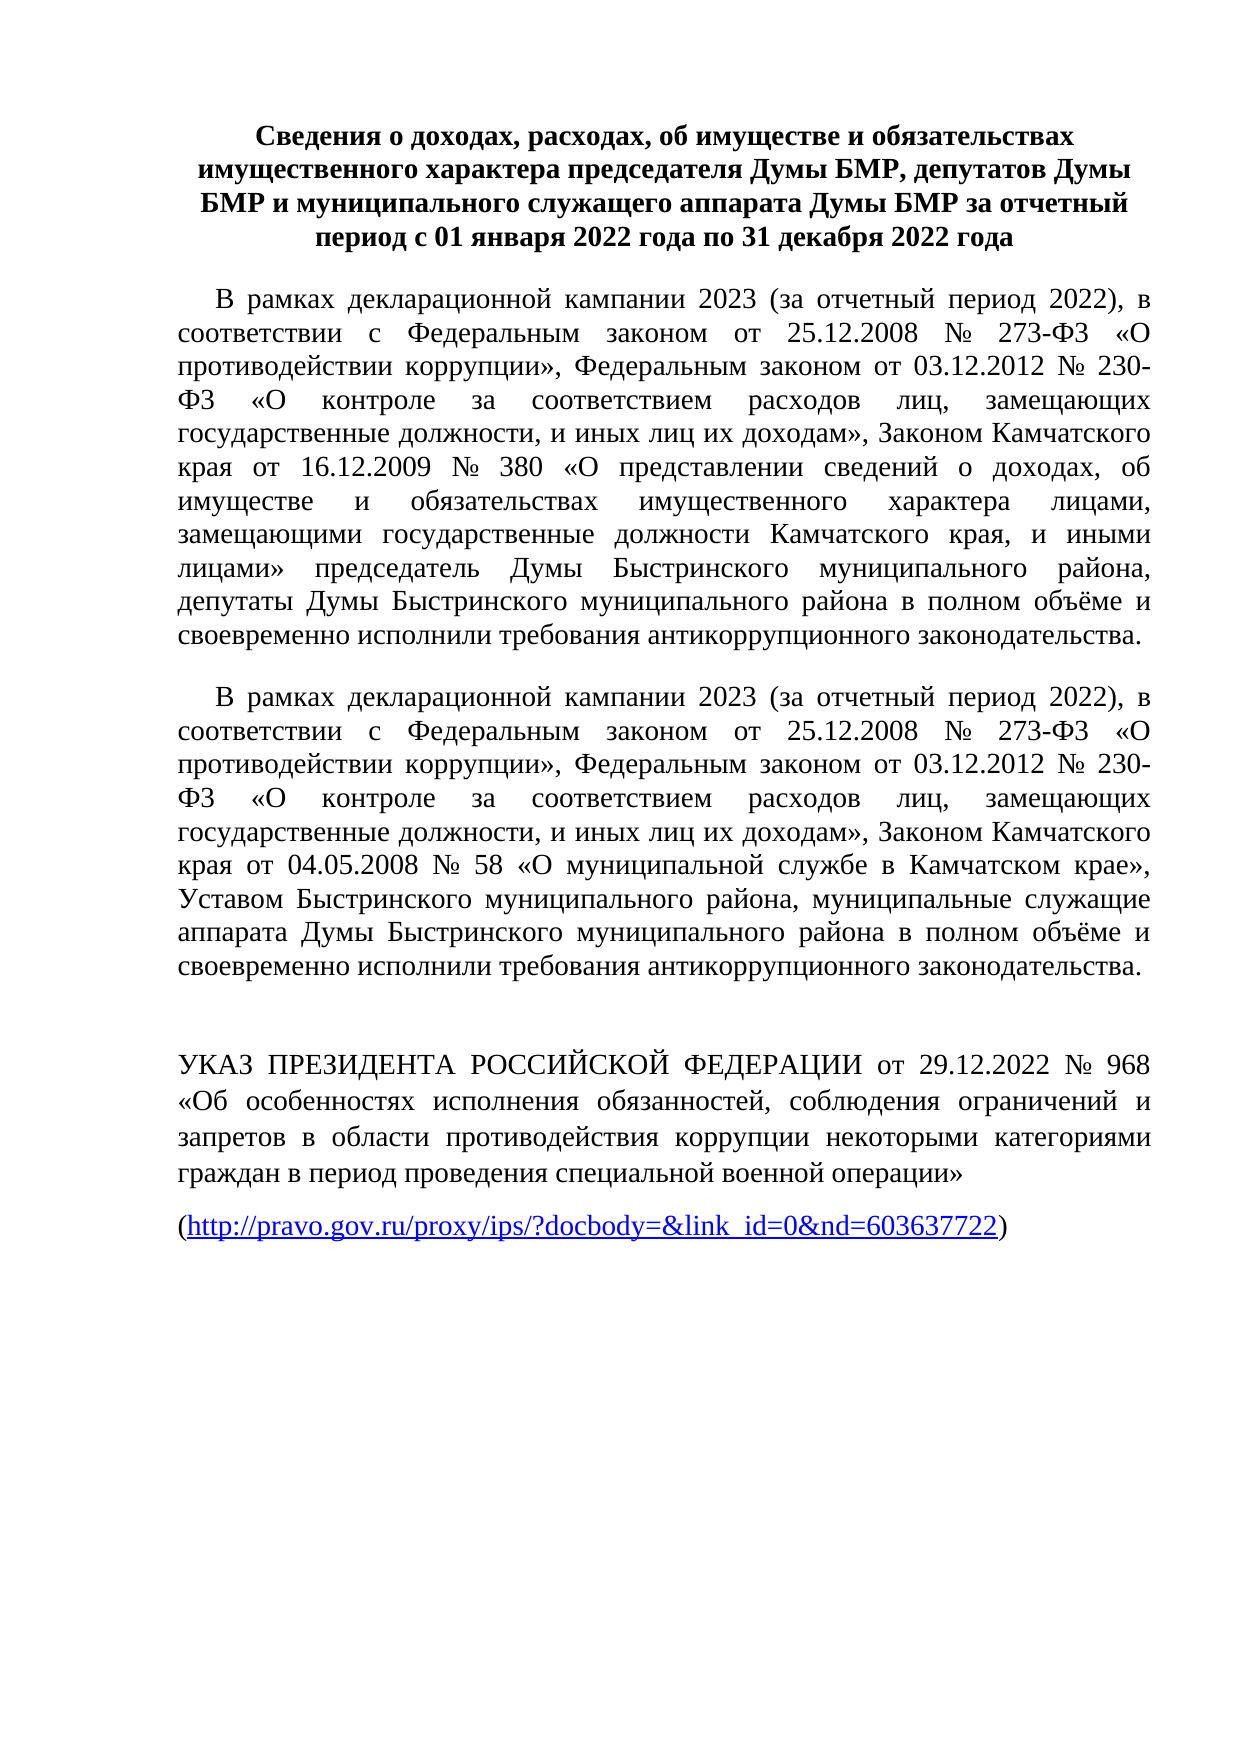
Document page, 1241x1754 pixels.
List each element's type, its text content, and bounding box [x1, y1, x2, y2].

text УКАЗ ПРЕЗИДЕНТА РОССИЙСКОЙ ФЕДЕРАЦИИ от 29.12.2022 № 968 «Об особенностях исполнения обязанностей, соблюдения ограничений и запретов в области противодействия коррупции некоторыми категориями граждан в период проведения специальной военной операции» [177, 1011, 1152, 1189]
text Сведения о доходах, расходах, об имуществе и обязательствах имущественного характера председателя Думы БМР, депутатов Думы БМР и муниципального служащего аппарата Думы БМР за отчетный период с 01 января 2022 года по 31 декабря 2022 года [177, 118, 1152, 252]
text В рамках декларационной кампании 2023 (за отчетный период 2022), в соответствии с Федеральным законом от 25.12.2008 № 273-Ф3 «О противодействии коррупции», Федеральным законом от 03.12.2012 № 230-Ф3 «О контроле за соответствием расходов лиц, замещающих государственные должности, и иных лиц их доходам», Законом Камчатского края от 04.05.2008 № 58 «О муниципальной службе в Камчатском крае», Уставом Быстринского муниципального района, муниципальные служащие аппарата Думы Быстринского муниципального района в полном объёме и своевременно исполнили требования антикоррупционного законодательства. [177, 679, 1152, 981]
text В рамках декларационной кампании 2023 (за отчетный период 2022), в соответствии с Федеральным законом от 25.12.2008 № 273-Ф3 «О противодействии коррупции», Федеральным законом от 03.12.2012 № 230-Ф3 «О контроле за соответствием расходов лиц, замещающих государственные должности, и иных лиц их доходам», Законом Камчатского края от 16.12.2009 № 380 «О представлении сведений о доходах, об имуществе и обязательствах имущественного характера лицами, замещающими государственные должности Камчатского края, и иными лицами» председатель Думы Быстринского муниципального района, депутаты Думы Быстринского муниципального района в полном объёме и своевременно исполнили требования антикоррупционного законодательства. [177, 281, 1152, 650]
text (http://pravo.gov.ru/proxy/ips/?docbody=&link_id=0&nd=603637722) [177, 1208, 1152, 1242]
